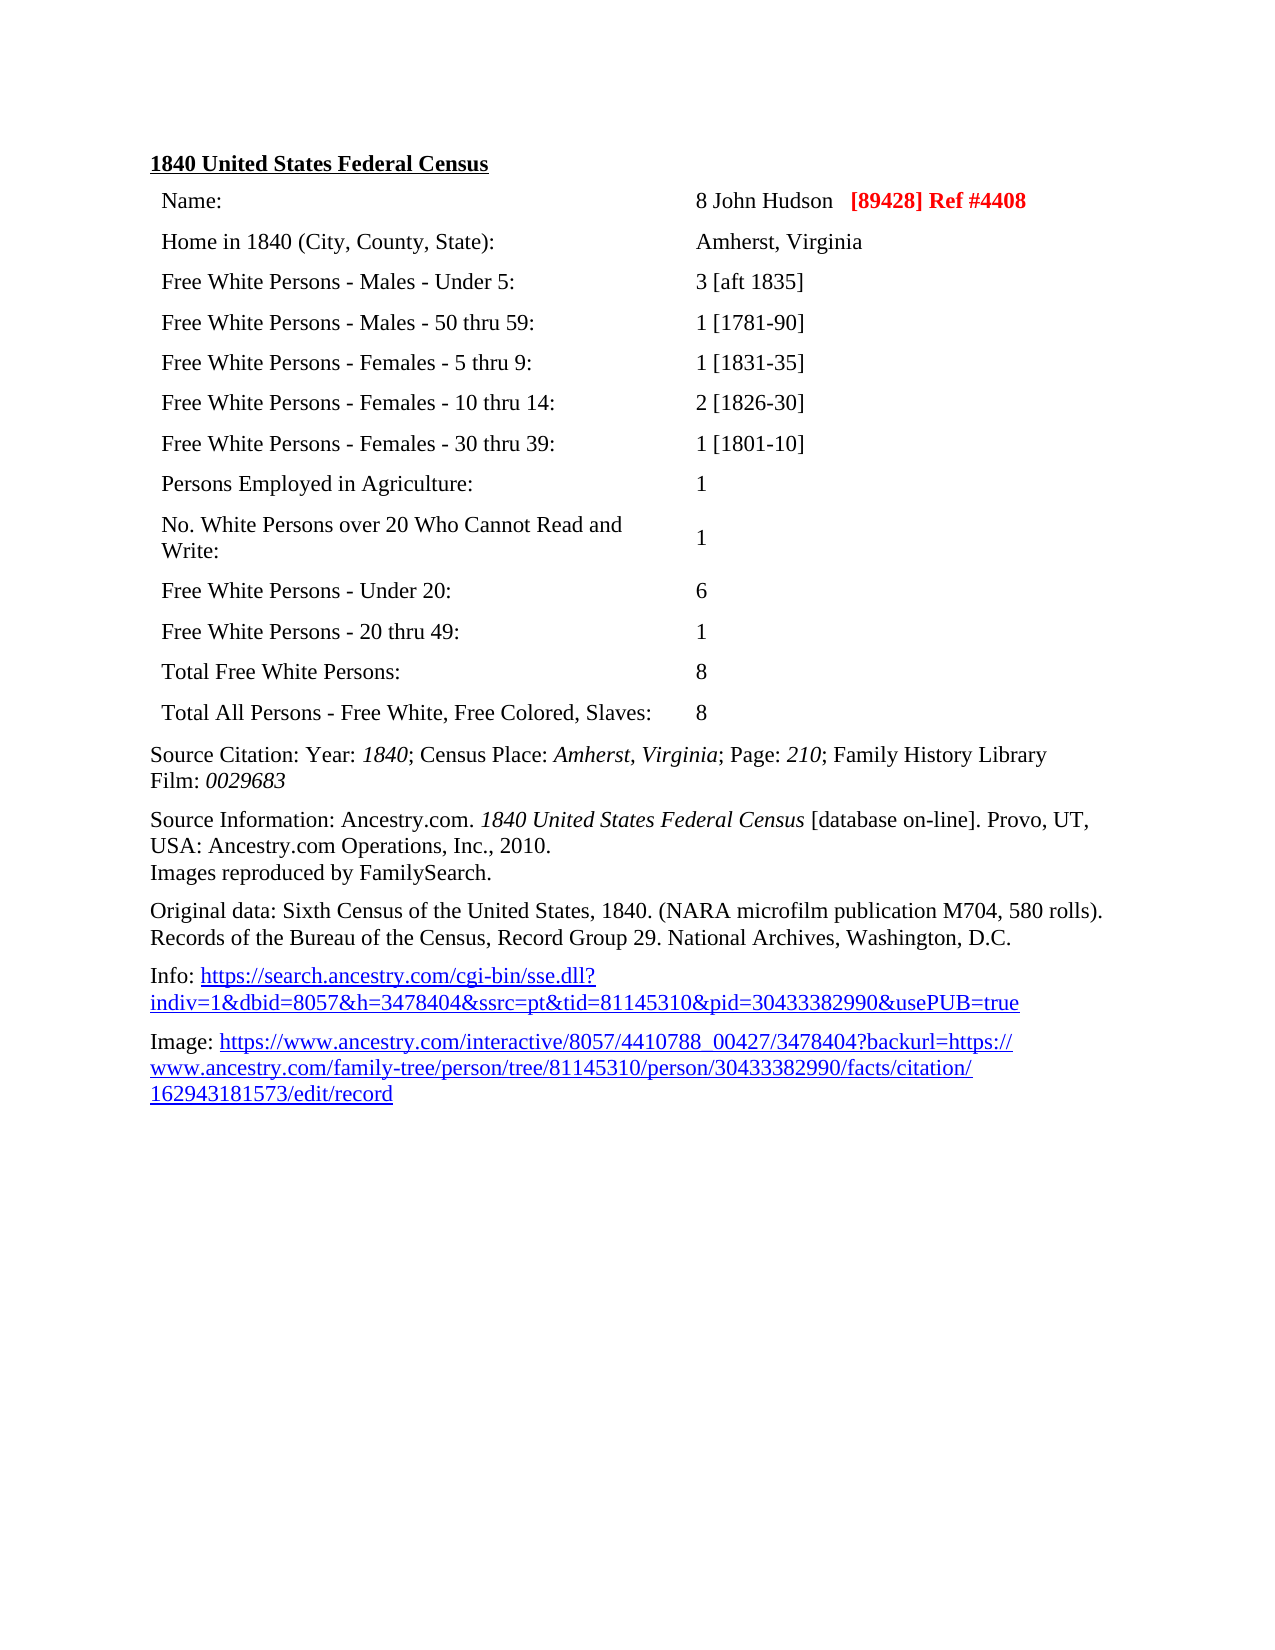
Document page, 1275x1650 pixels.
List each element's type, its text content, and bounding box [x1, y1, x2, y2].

table_cell Free White Persons - 20 thru 49: [149, 607, 683, 647]
table_cell Free White Persons - Males - 50 thru 59: [149, 298, 683, 338]
text Image: https://www.ancestry.com/interactive/8057/4410788_00427/3478404?backurl=https://www.ancestry.com/family-tree/person/tree/81145310/person/30433382990/facts/citation/162943181573/edit/record [150, 1028, 1125, 1107]
text Original data: Sixth Census of the United States, 1840. (NARA microfilm publication M704, 580 rolls). Records of the Bureau of the Census, Record Group 29. National Archives, Washington, D.C. [150, 897, 1125, 950]
table_cell 2 [1826-30] [683, 379, 1136, 419]
table_header 8 John Hudson [89428] Ref #4408 [683, 176, 1136, 217]
table_cell 1 [683, 459, 1136, 500]
table_cell Total All Persons - Free White, Free Colored, Slaves: [149, 688, 683, 728]
table_cell Home in 1840 (City, County, State): [149, 217, 683, 257]
table_cell 6 [683, 566, 1136, 607]
table_cell 8 [683, 688, 1136, 728]
table_cell 1 [1831-35] [683, 338, 1136, 378]
text Source Information: Ancestry.com. 1840 United States Federal Census [database on-line]. Provo, UT, USA: Ancestry.com Operations, Inc., 2010. Images reproduced by FamilySearch. [150, 806, 1125, 885]
text Source Citation: Year: 1840; Census Place: Amherst, Virginia; Page: 210; Family History Library Film: 0029683 [150, 741, 1125, 793]
table_cell No. White Persons over 20 Who Cannot Read and Write: [149, 500, 683, 566]
text 1840 United States Federal Census [150, 150, 1125, 176]
table_header Name: [149, 176, 683, 217]
table_cell 8 [683, 647, 1136, 688]
table_cell Free White Persons - Females - 5 thru 9: [149, 338, 683, 378]
table_cell Free White Persons - Females - 30 thru 39: [149, 419, 683, 459]
table_cell Free White Persons - Females - 10 thru 14: [149, 379, 683, 419]
text Info: https://search.ancestry.com/cgi-bin/sse.dll?indiv=1&dbid=8057&h=3478404&ssrc=pt&tid=81145310&pid=30433382990&usePUB=true [150, 963, 1125, 1015]
table_cell Total Free White Persons: [149, 647, 683, 688]
table_cell 1 [683, 500, 1136, 566]
table_cell 3 [aft 1835] [683, 257, 1136, 298]
table_cell Amherst, Virginia [683, 217, 1136, 257]
table_cell 1 [1781-90] [683, 298, 1136, 338]
table_cell 1 [683, 607, 1136, 647]
table_cell Persons Employed in Agriculture: [149, 459, 683, 500]
table_cell Free White Persons - Males - Under 5: [149, 257, 683, 298]
table_cell Free White Persons - Under 20: [149, 566, 683, 607]
table_cell 1 [1801-10] [683, 419, 1136, 459]
